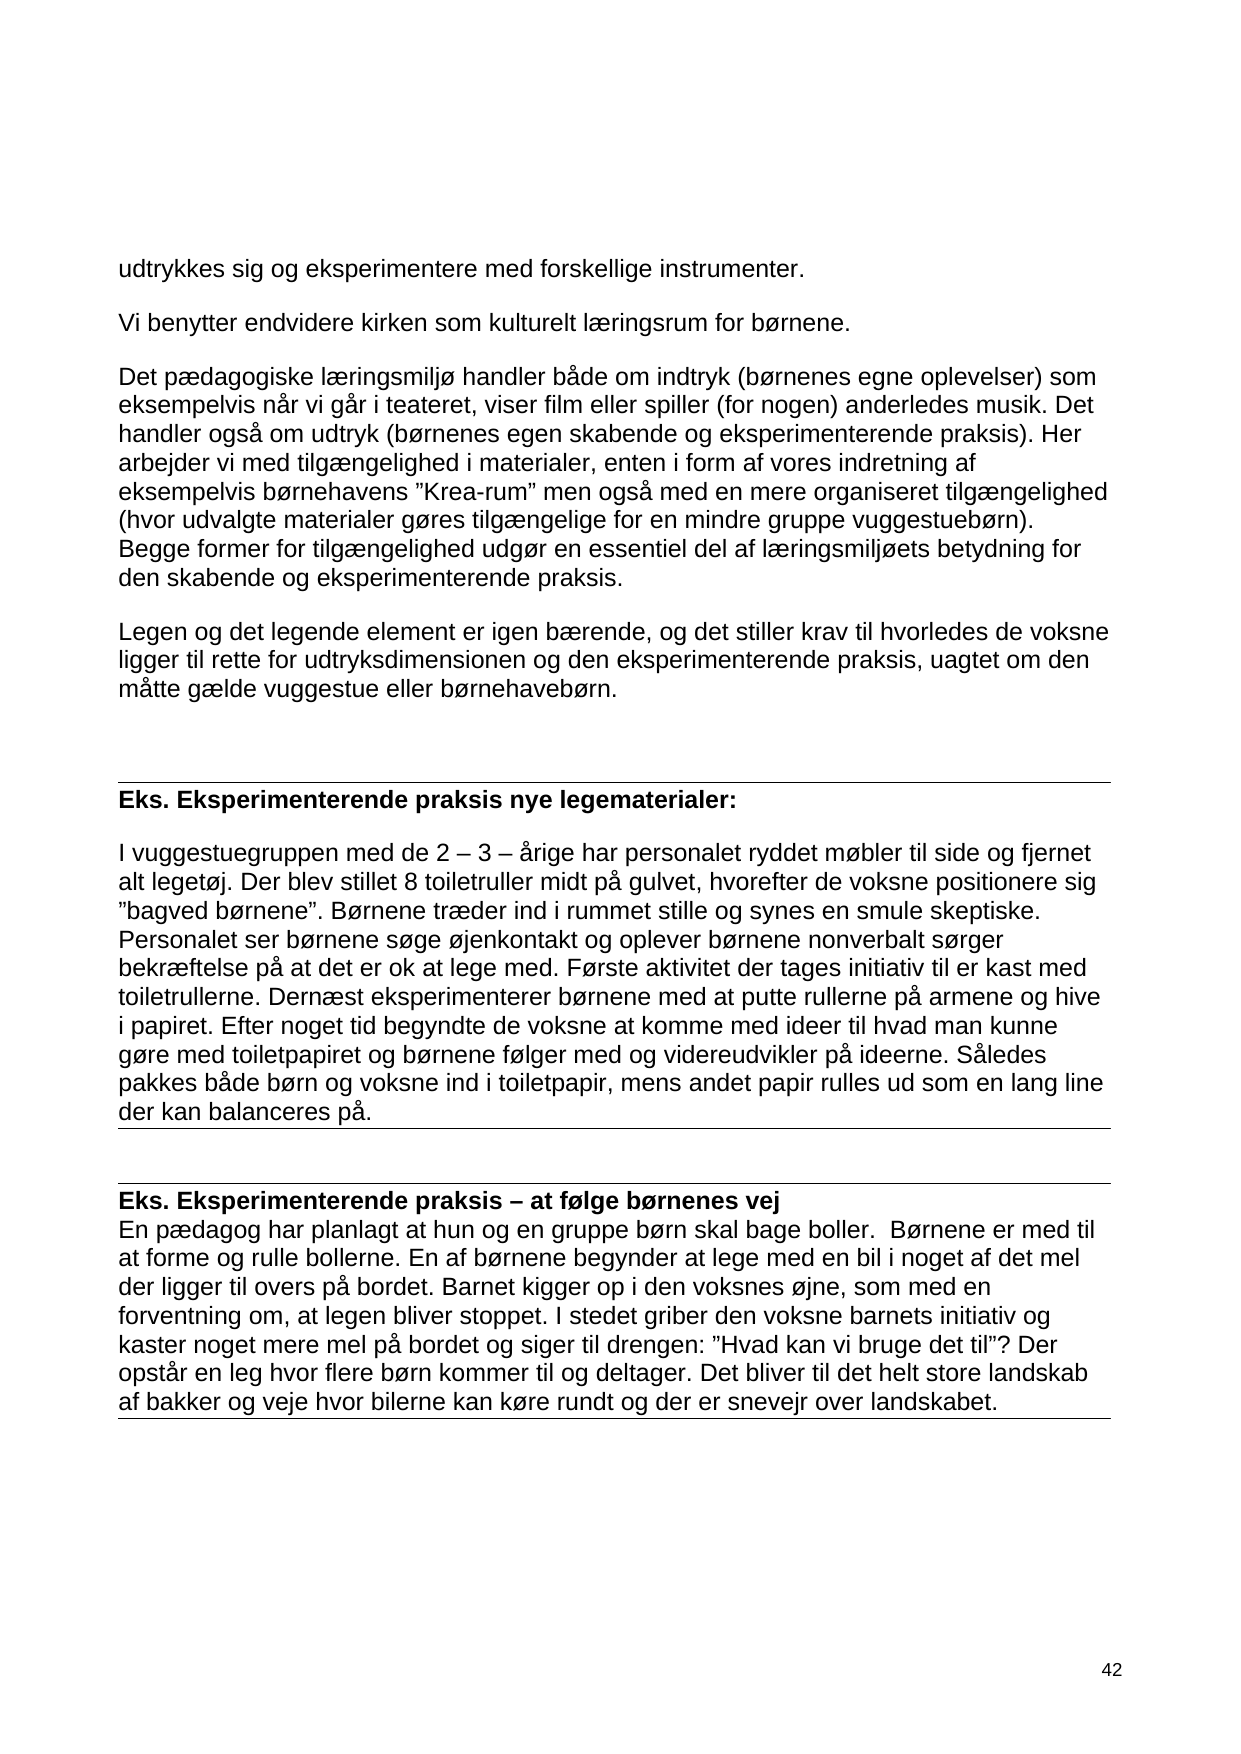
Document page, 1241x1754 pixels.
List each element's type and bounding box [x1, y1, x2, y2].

table_header [118, 177, 1122, 1553]
